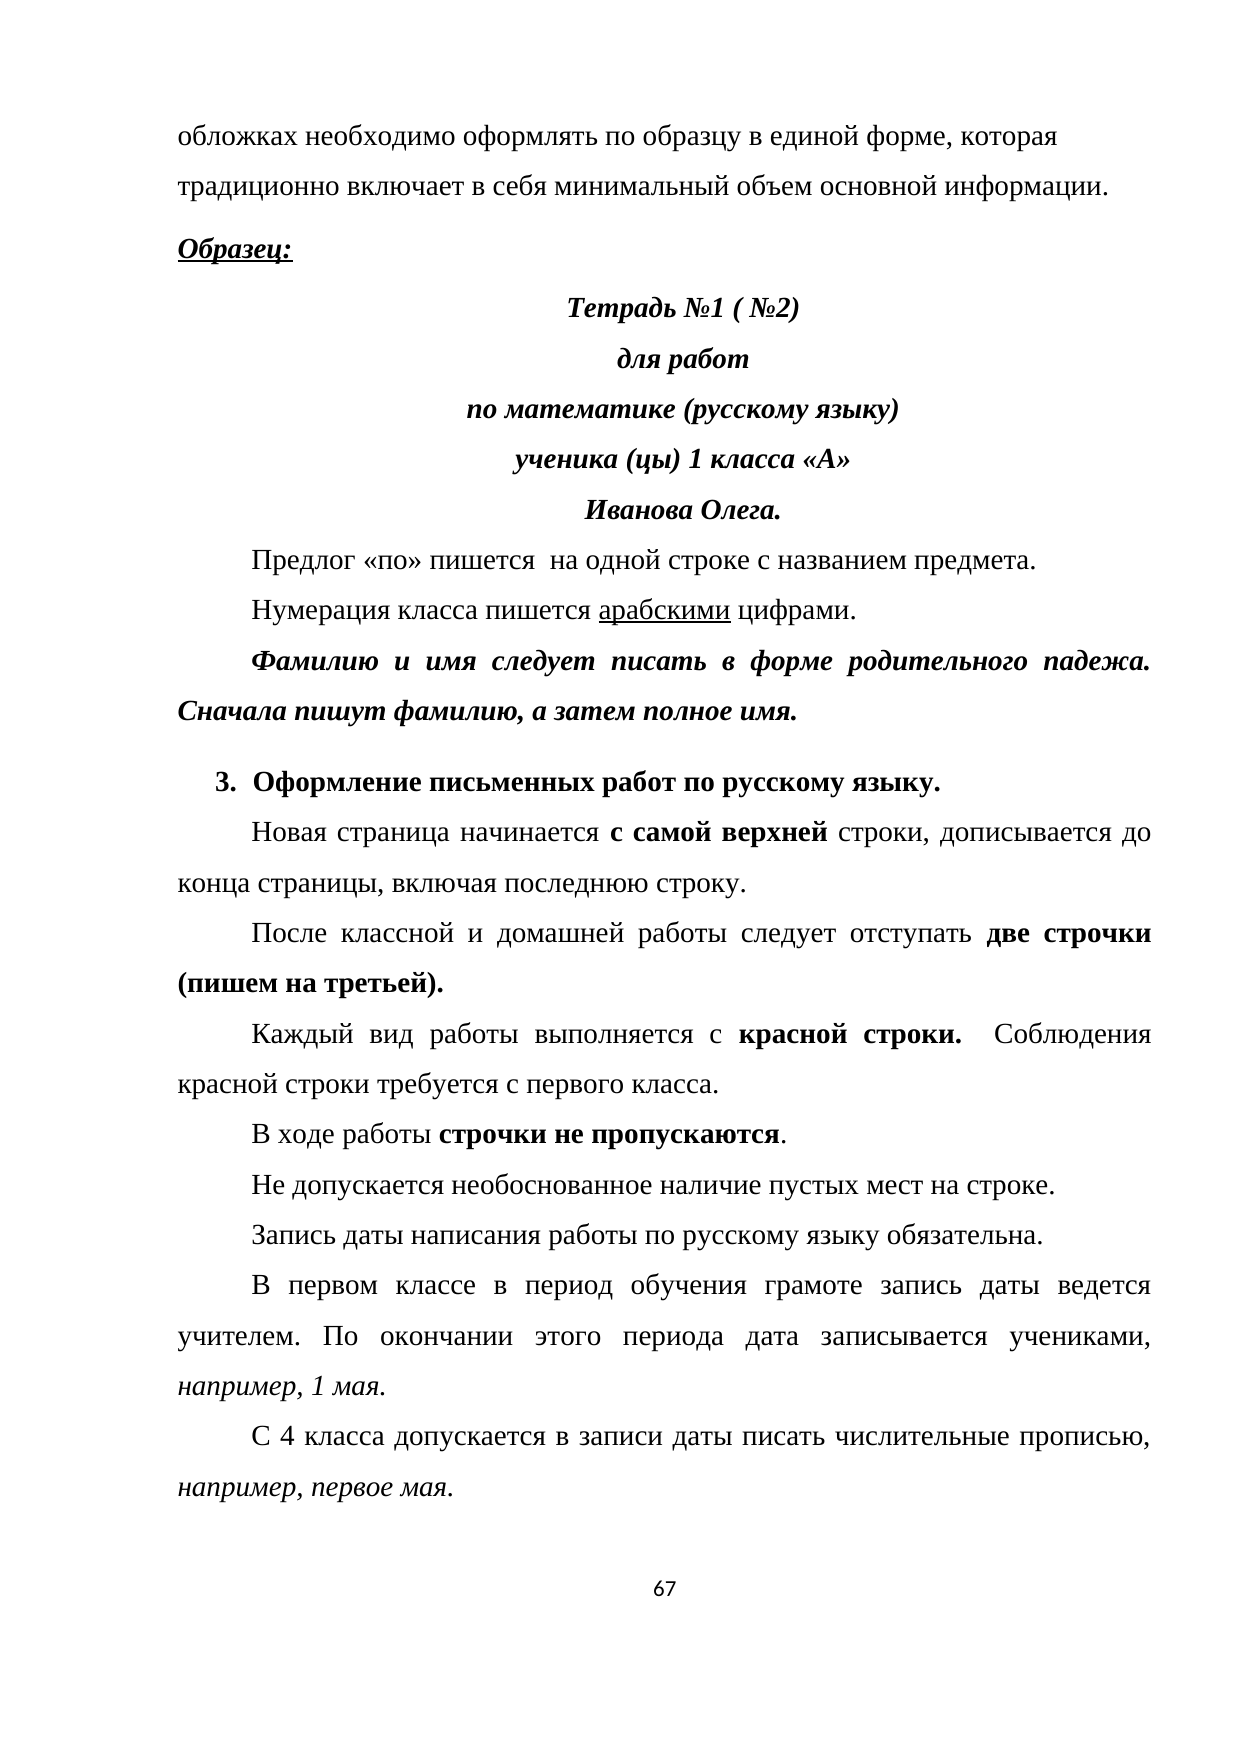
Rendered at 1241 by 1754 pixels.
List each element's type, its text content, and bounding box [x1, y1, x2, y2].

text После классной и домашней работы следует отступать две строчки (пишем на третьей). [177, 915, 1152, 999]
text Нумерация класса пишется арабскими цифрами. [177, 592, 1152, 626]
text по математике (русскому языку) [215, 391, 1152, 425]
list Оформление письменных работ по русскому языку. [215, 764, 1152, 798]
text Запись даты написания работы по русскому языку обязательна. [177, 1217, 1152, 1251]
text Тетрадь №1 ( №2) [215, 291, 1152, 324]
text Новая страница начинается с самой верхней строки, дописывается до конца страницы, включая последнюю строку. [177, 814, 1152, 898]
text для работ [215, 341, 1152, 374]
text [177, 118, 1152, 202]
text С 4 класса допускается в записи даты писать числительные прописью, например, первое мая. [177, 1418, 1152, 1502]
text Предлог «по» пишется на одной строке с названием предмета. [177, 542, 1152, 576]
text Не допускается необоснованное наличие пустых мест на строке. [177, 1167, 1152, 1200]
text Образец: [177, 231, 1152, 265]
text В первом классе в период обучения грамоте запись даты ведется учителем. По окончании этого периода дата записывается учениками, например, 1 мая. [177, 1267, 1152, 1402]
text Каждый вид работы выполняется с красной строки. Соблюдения красной строки требуется с первого класса. [177, 1016, 1152, 1100]
text В ходе работы строчки не пропускаются. [177, 1116, 1152, 1150]
text ученика (цы) 1 класса «А» [215, 442, 1152, 475]
text Иванова Олега. [215, 492, 1152, 525]
text Фамилию и имя следует писать в форме родительного падежа. Сначала пишут фамилию, а затем полное имя. [177, 643, 1152, 727]
